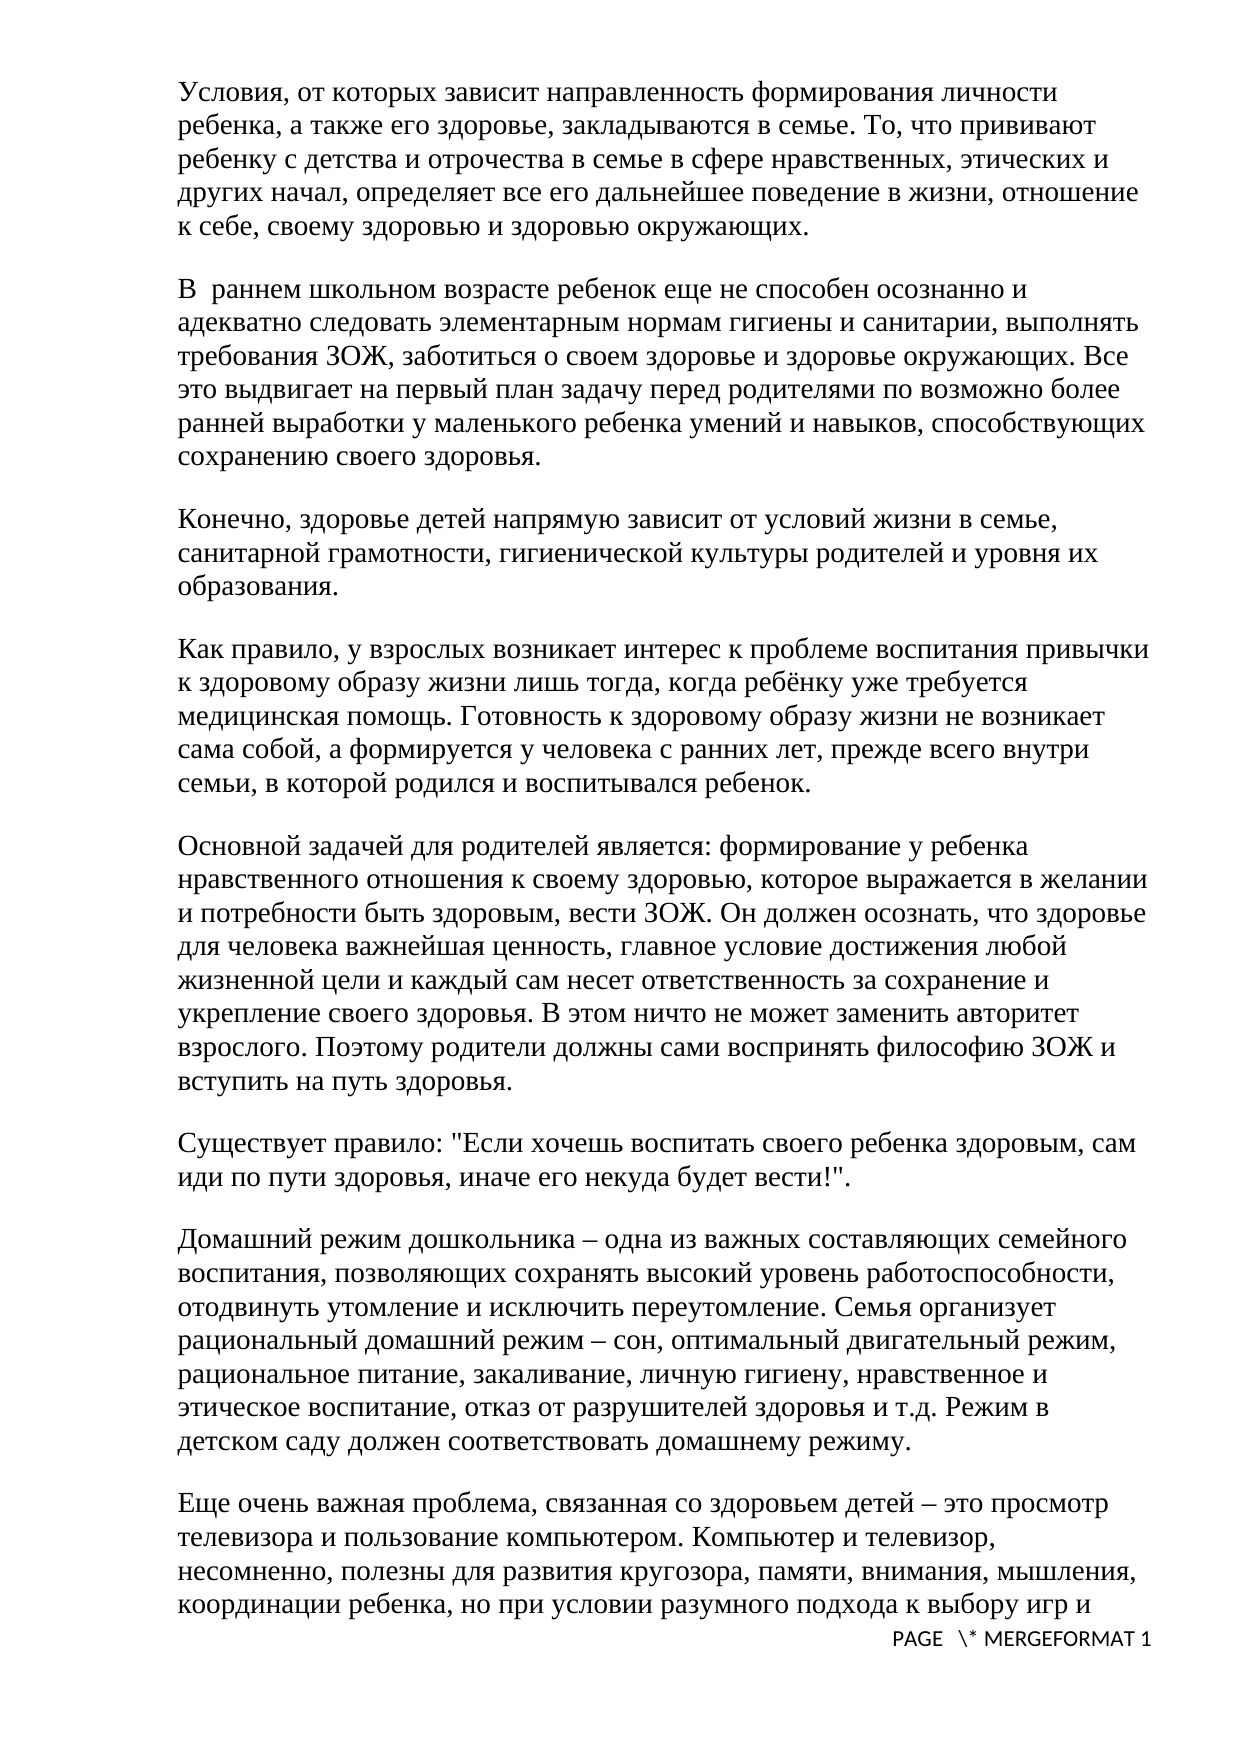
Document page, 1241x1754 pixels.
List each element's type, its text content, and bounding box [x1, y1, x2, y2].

text Существует правило: "Если хочешь воспитать своего ребенка здоровым, сам иди по пути здоровья, иначе его некуда будет вести!". [177, 1125, 1152, 1192]
text Домашний режим дошкольника – одна из важных составляющих семейного воспитания, позволяющих сохранять высокий уровень работоспособности, отодвинуть утомление и исключить переутомление. Семья организует рациональный домашний режим – сон, оптимальный двигательный режим, рациональное питание, закаливание, личную гигиену, нравственное и этическое воспитание, отказ от разрушителей здоровья и т.д. Режим в детском саду должен соответствовать домашнему режиму. [177, 1222, 1152, 1456]
text Как правило, у взрослых возникает интерес к проблеме воспитания привычки к здоровому образу жизни лишь тогда, когда ребёнку уже требуется медицинская помощь. Готовность к здоровому образу жизни не возникает сама собой, а формируется у человека с ранних лет, прежде всего внутри семьи, в которой родился и воспитывался ребенок. [177, 631, 1152, 799]
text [177, 1486, 1152, 1620]
text Конечно, здоровье детей напрямую зависит от условий жизни в семье, санитарной грамотности, гигиенической культуры родителей и уровня их образования. [177, 501, 1152, 602]
text Основной задачей для родителей является: формирование у ребенка нравственного отношения к своему здоровью, которое выражается в желании и потребности быть здоровым, вести ЗОЖ. Он должен осознать, что здоровье для человека важнейшая ценность, главное условие достижения любой жизненной цели и каждый сам несет ответственность за сохранение и укрепление своего здоровья. В этом ничто не может заменить авторитет взрослого. Поэтому родители должны сами воспринять философию ЗОЖ и вступить на путь здоровья. [177, 828, 1152, 1096]
text Условия, от которых зависит направленность формирования личности ребенка, а также его здоровье, закладываются в семье. То, что прививают ребенку с детства и отрочества в семье в сфере нравственных, этических и других начал, определяет все его дальнейшее поведение в жизни, отношение к себе, своему здоровью и здоровью окружающих. [177, 74, 1152, 242]
text В раннем школьном возрасте ребенок еще не способен осознанно и адекватно следовать элементарным нормам гигиены и санитарии, выполнять требования ЗОЖ, заботиться о своем здоровье и здоровье окружающих. Все это выдвигает на первый план задачу перед родителями по возможно более ранней выработки у маленького ребенка умений и навыков, способствующих сохранению своего здоровья. [177, 271, 1152, 472]
